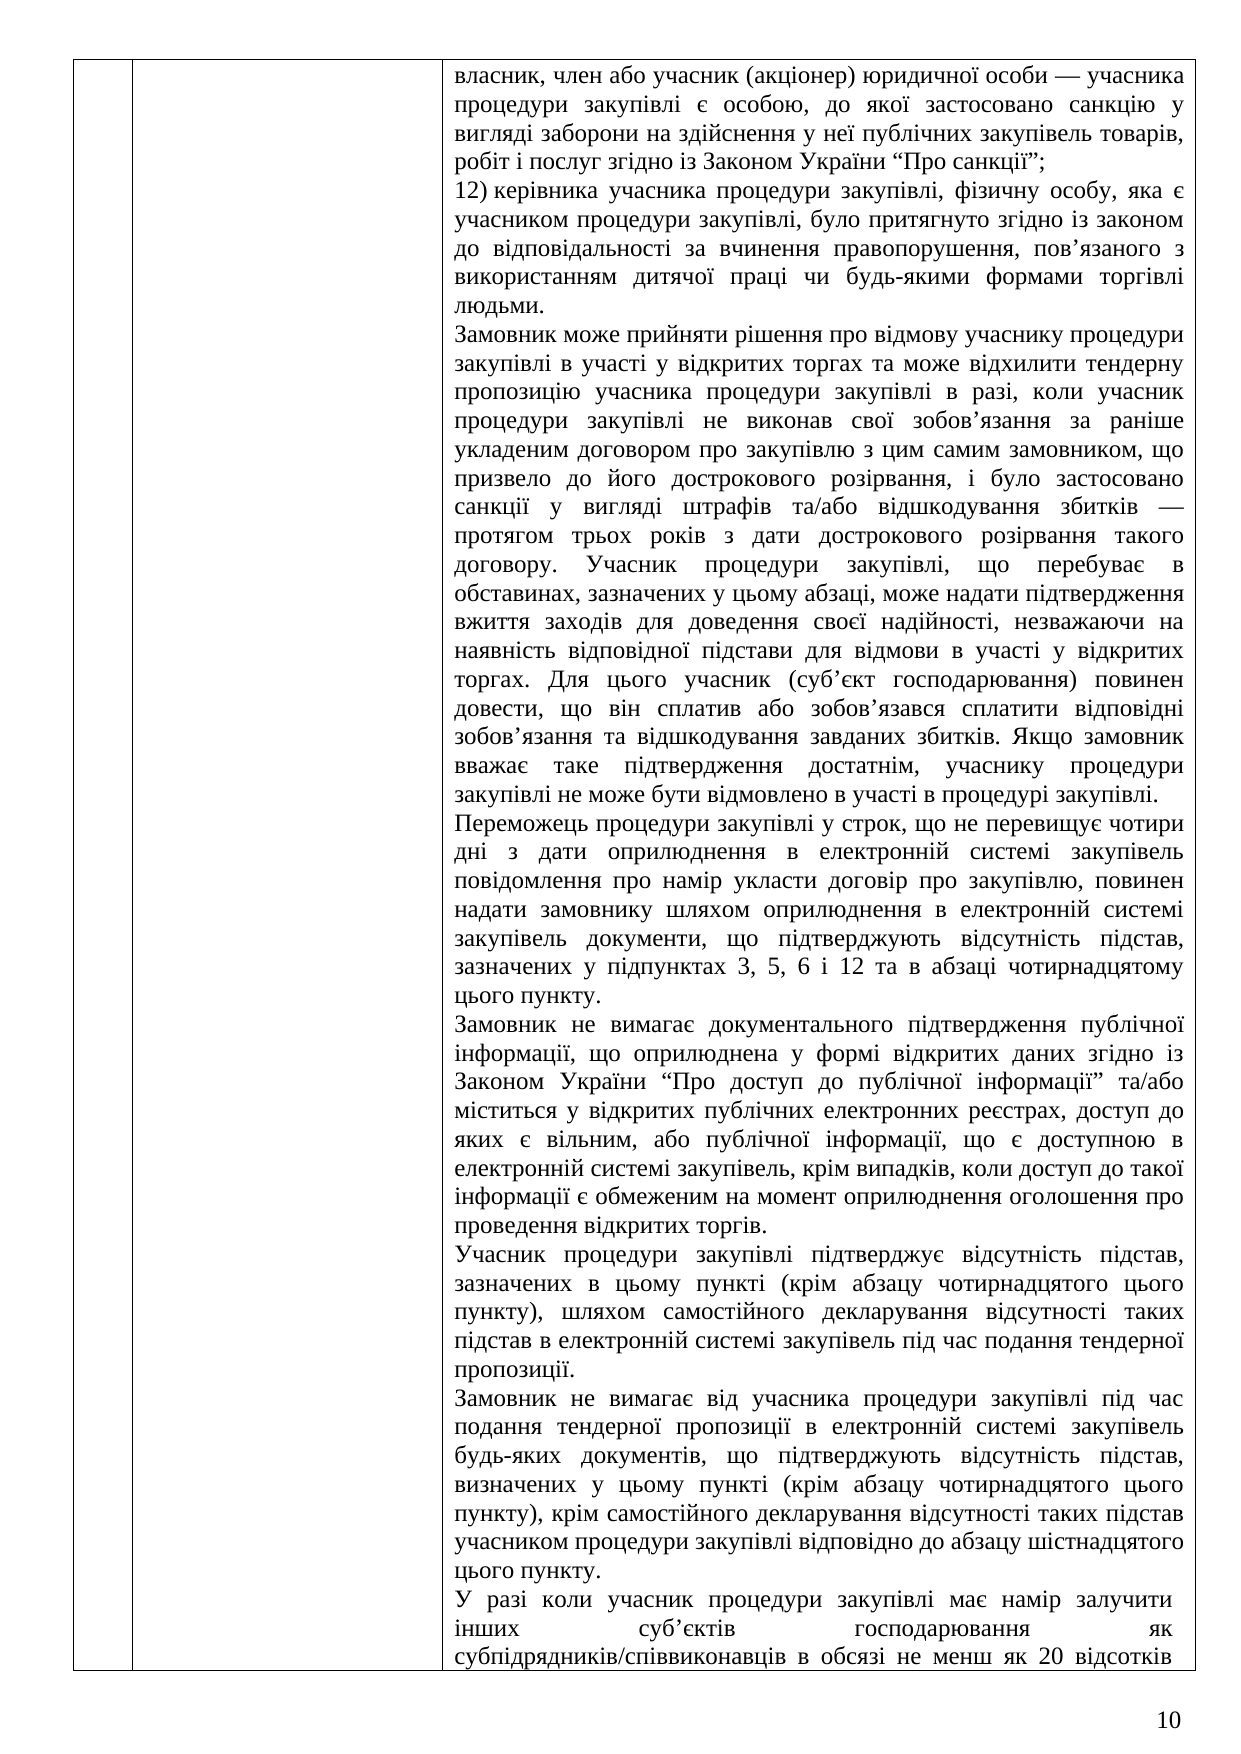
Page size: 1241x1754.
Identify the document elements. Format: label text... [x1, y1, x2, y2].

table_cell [443, 60, 1195, 1670]
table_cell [133, 60, 442, 1670]
table_cell 5 [74, 60, 132, 1670]
